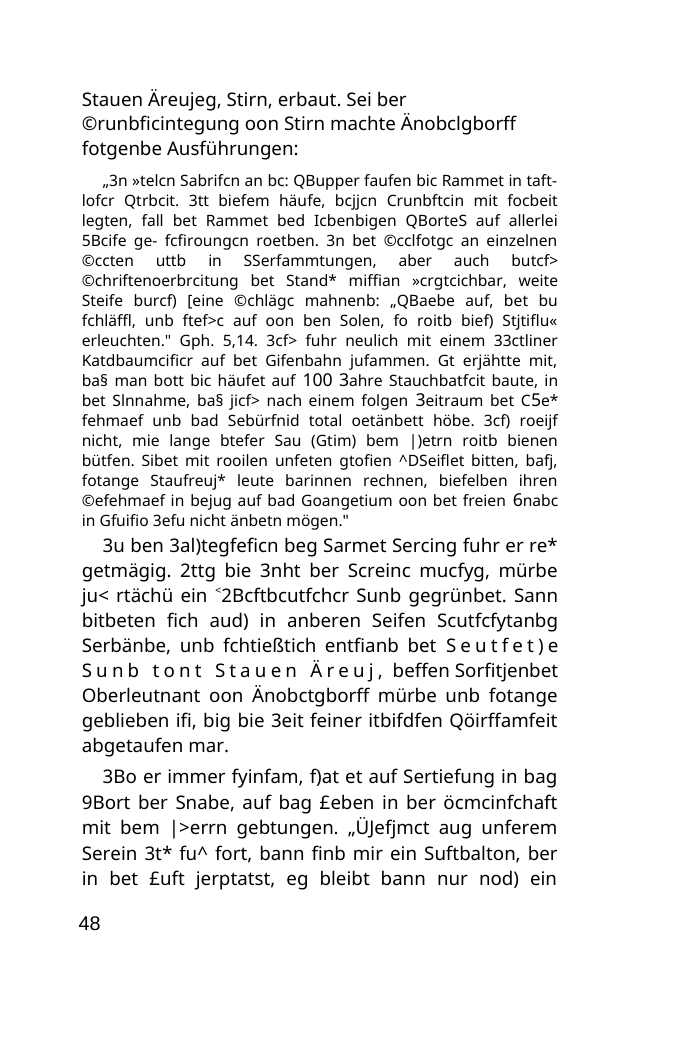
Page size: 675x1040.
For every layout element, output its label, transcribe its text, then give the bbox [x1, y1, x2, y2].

text 3u ben 3al)tegfeficn beg Sarmet Sercing fuhr er re* getmägig. 2ttg bie 3nht ber Screinc mucfyg, mürbe ju< rtächü ein <2Bcftbcutfchcr Sunb gegrünbet. Sann bitbeten fich aud) in anberen Seifen Scutfcfytanbg Serbänbe, unb fchtießtich entfianb bet Seutfet)e Sunb tont Stauen Äreuj, beffen Sorfitjenbet Oberleutnant oon Änobctgborff mürbe unb fotange geblieben ifi, big bie 3eit feiner itbifdfen Qöirffamfeit abgetaufen mar. [82, 532, 558, 757]
text „3n »telcn Sabrifcn an bc: QBupper faufen bic Rammet in taft- lofcr Qtrbcit. 3tt biefem häufe, bcjjcn Crunbftcin mit focbeit legten, fall bet Rammet bed Icbenbigen QBorteS auf allerlei 5Bcife ge- fcfiroungcn roetben. 3n bet ©cclfotgc an einzelnen ©ccten uttb in SSerfammtungen, aber auch butcf> ©chriftenoerbrcitung bet Stand* miffian »crgtcichbar, weite Steife burcf) [eine ©chlägc mahnenb: „QBaebe auf, bet bu fchläffl, unb ftef>c auf oon ben Solen, fo roitb bief) Stjtiflu« erleuchten." Gph. 5,14. 3cf> fuhr neulich mit einem 33ctliner Katdbaumcificr auf bet Gifenbahn jufammen. Gt erjähtte mit, ba§ man bott bic häufet auf 100 3ahre Stauchbatfcit baute, in bet Slnnahme, ba§ jicf> nach einem folgen 3eitraum bet C5e* fehmaef unb bad Sebürfnid total oetänbett höbe. 3cf) roeijf nicht, mie lange btefer Sau (Gtim) bem |)etrn roitb bienen bütfen. Sibet mit rooilen unfeten gtofien ^DSeiflet bitten, bafj, fotange Staufreuj* leute barinnen rechnen, biefelben ihren ©efehmaef in bejug auf bad Goangetium oon bet freien 6nabc in Gfuifio 3efu nicht änbetn mögen." [82, 170, 558, 530]
text 3Bo er immer fyinfam, f)at et auf Sertiefung in bag 9Bort ber Snabe, auf bag £eben in ber öcmcinfchaft mit bem |>errn gebtungen. „ÜJefjmct aug unferem Serein 3t* fu^ fort, bann finb mir ein Suftbalton, ber in bet £uft jerptatst, eg bleibt bann nur nod) ein Raufen £umpen übrig." Überall, mo er ©etegcnfyeit hatte, freuj unb quer in Seutfdjtanb oon Sitfit unb ÜJicmet big nad) §reiburg [82, 763, 558, 891]
text Stauen Äreujeg, Stirn, erbaut. Sei ber ©runbficintegung oon Stirn machte Änobclgborff fotgenbe Ausführungen: [82, 87, 558, 160]
text 48 [78, 914, 100, 934]
